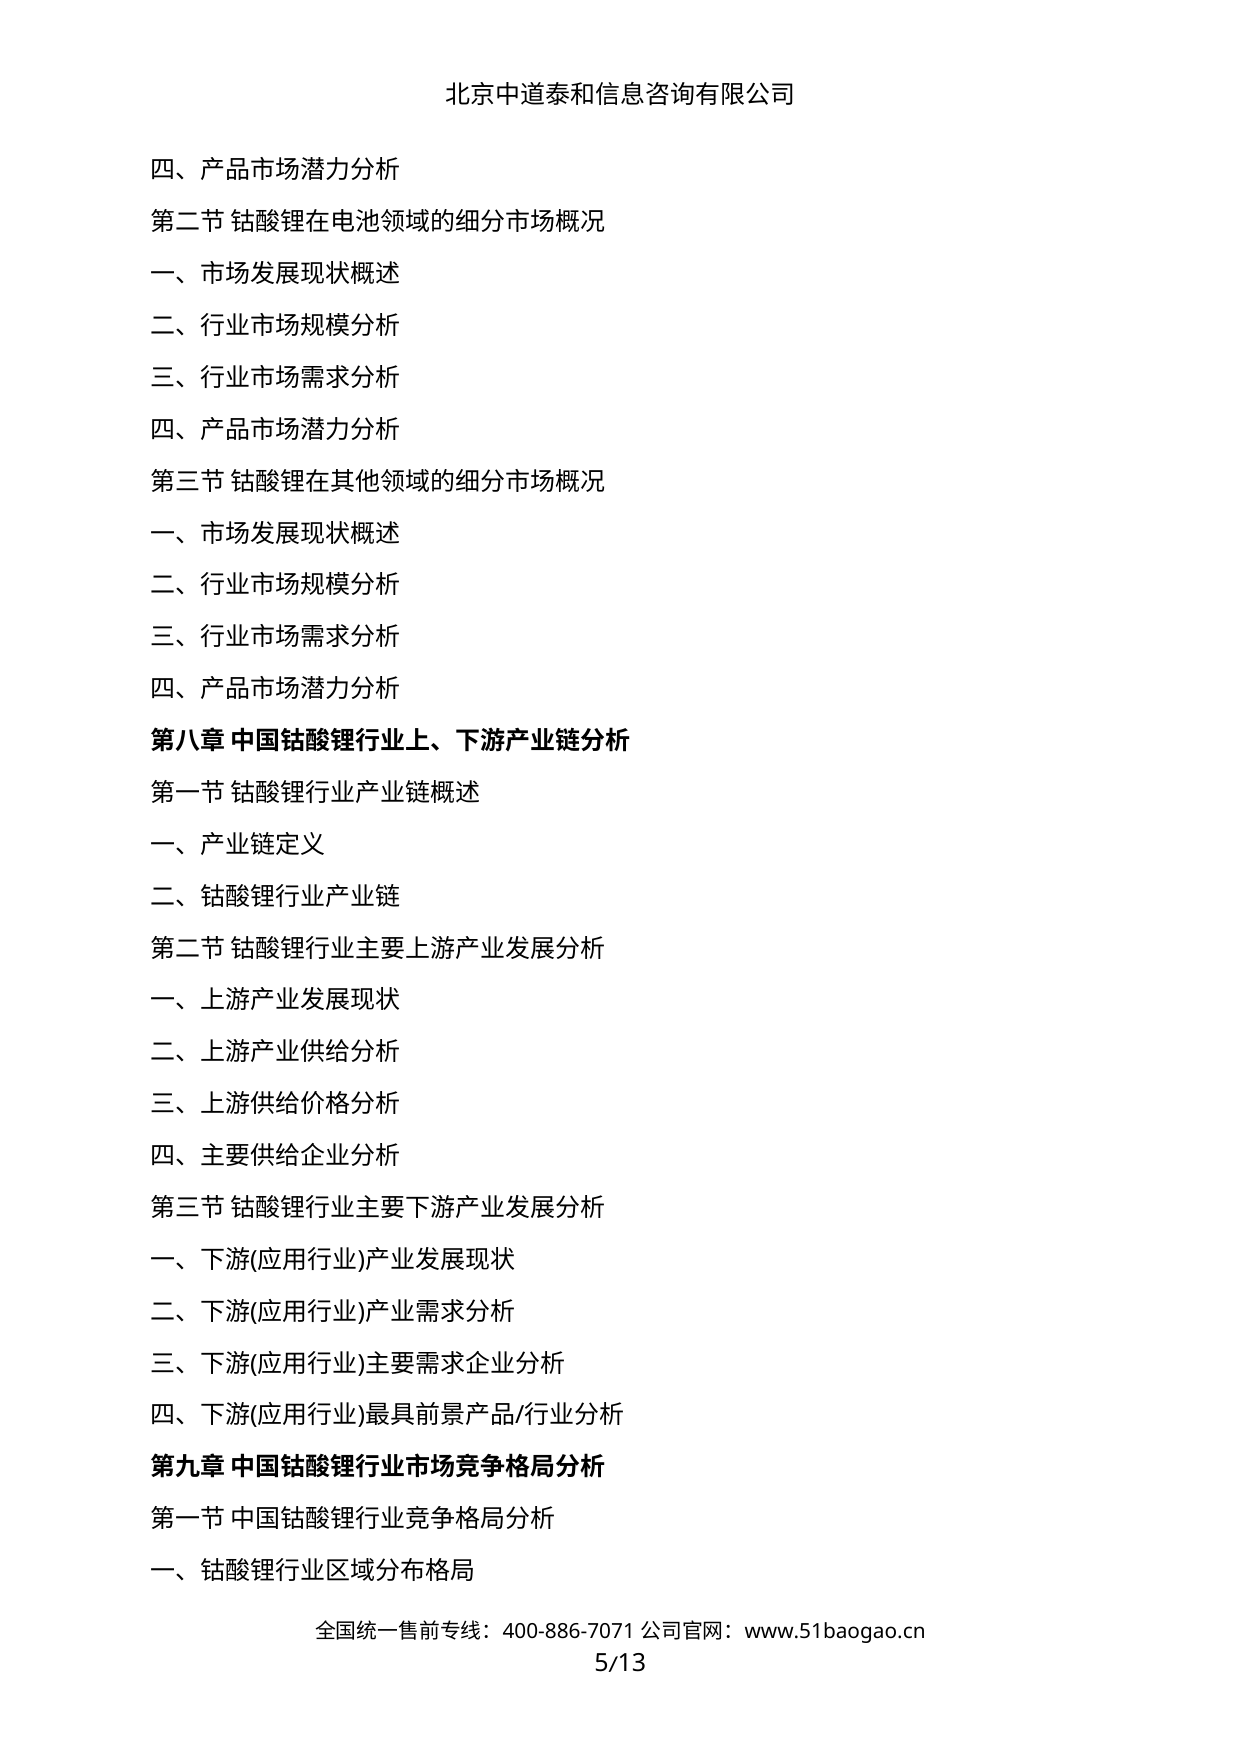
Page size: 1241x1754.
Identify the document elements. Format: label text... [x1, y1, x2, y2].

text 第三节 钴酸锂行业主要下游产业发展分析 [150, 1187, 1090, 1224]
text 第二节 钴酸锂行业主要上游产业发展分析 [150, 928, 1090, 964]
text 三、下游(应用行业)主要需求企业分析 [150, 1343, 1090, 1379]
text 第一节 中国钴酸锂行业竞争格局分析 [150, 1499, 1090, 1535]
text 一、产业链定义 [150, 824, 1090, 861]
text 三、上游供给价格分析 [150, 1084, 1090, 1120]
text 第一节 钴酸锂行业产业链概述 [150, 772, 1090, 809]
text 二、钴酸锂行业产业链 [150, 876, 1090, 912]
text 二、下游(应用行业)产业需求分析 [150, 1291, 1090, 1327]
text 二、行业市场规模分析 [150, 306, 1090, 342]
text 四、产品市场潜力分析 [150, 669, 1090, 705]
text 一、下游(应用行业)产业发展现状 [150, 1239, 1090, 1276]
text 第八章 中国钴酸锂行业上、下游产业链分析 [150, 721, 1090, 757]
text 一、市场发展现状概述 [150, 513, 1090, 549]
text 一、上游产业发展现状 [150, 980, 1090, 1016]
text 二、行业市场规模分析 [150, 565, 1090, 601]
text 三、行业市场需求分析 [150, 617, 1090, 653]
text 第二节 钴酸锂在电池领域的细分市场概况 [150, 202, 1090, 238]
text 三、行业市场需求分析 [150, 357, 1090, 394]
text 二、上游产业供给分析 [150, 1032, 1090, 1068]
text 四、下游(应用行业)最具前景产品/行业分析 [150, 1395, 1090, 1431]
text 一、钴酸锂行业区域分布格局 [150, 1551, 1090, 1587]
text 一、市场发展现状概述 [150, 254, 1090, 290]
text 第三节 钴酸锂在其他领域的细分市场概况 [150, 461, 1090, 497]
text 四、主要供给企业分析 [150, 1136, 1090, 1172]
text 第九章 中国钴酸锂行业市场竞争格局分析 [150, 1447, 1090, 1483]
text 四、产品市场潜力分析 [150, 150, 1090, 186]
text 四、产品市场潜力分析 [150, 409, 1090, 446]
